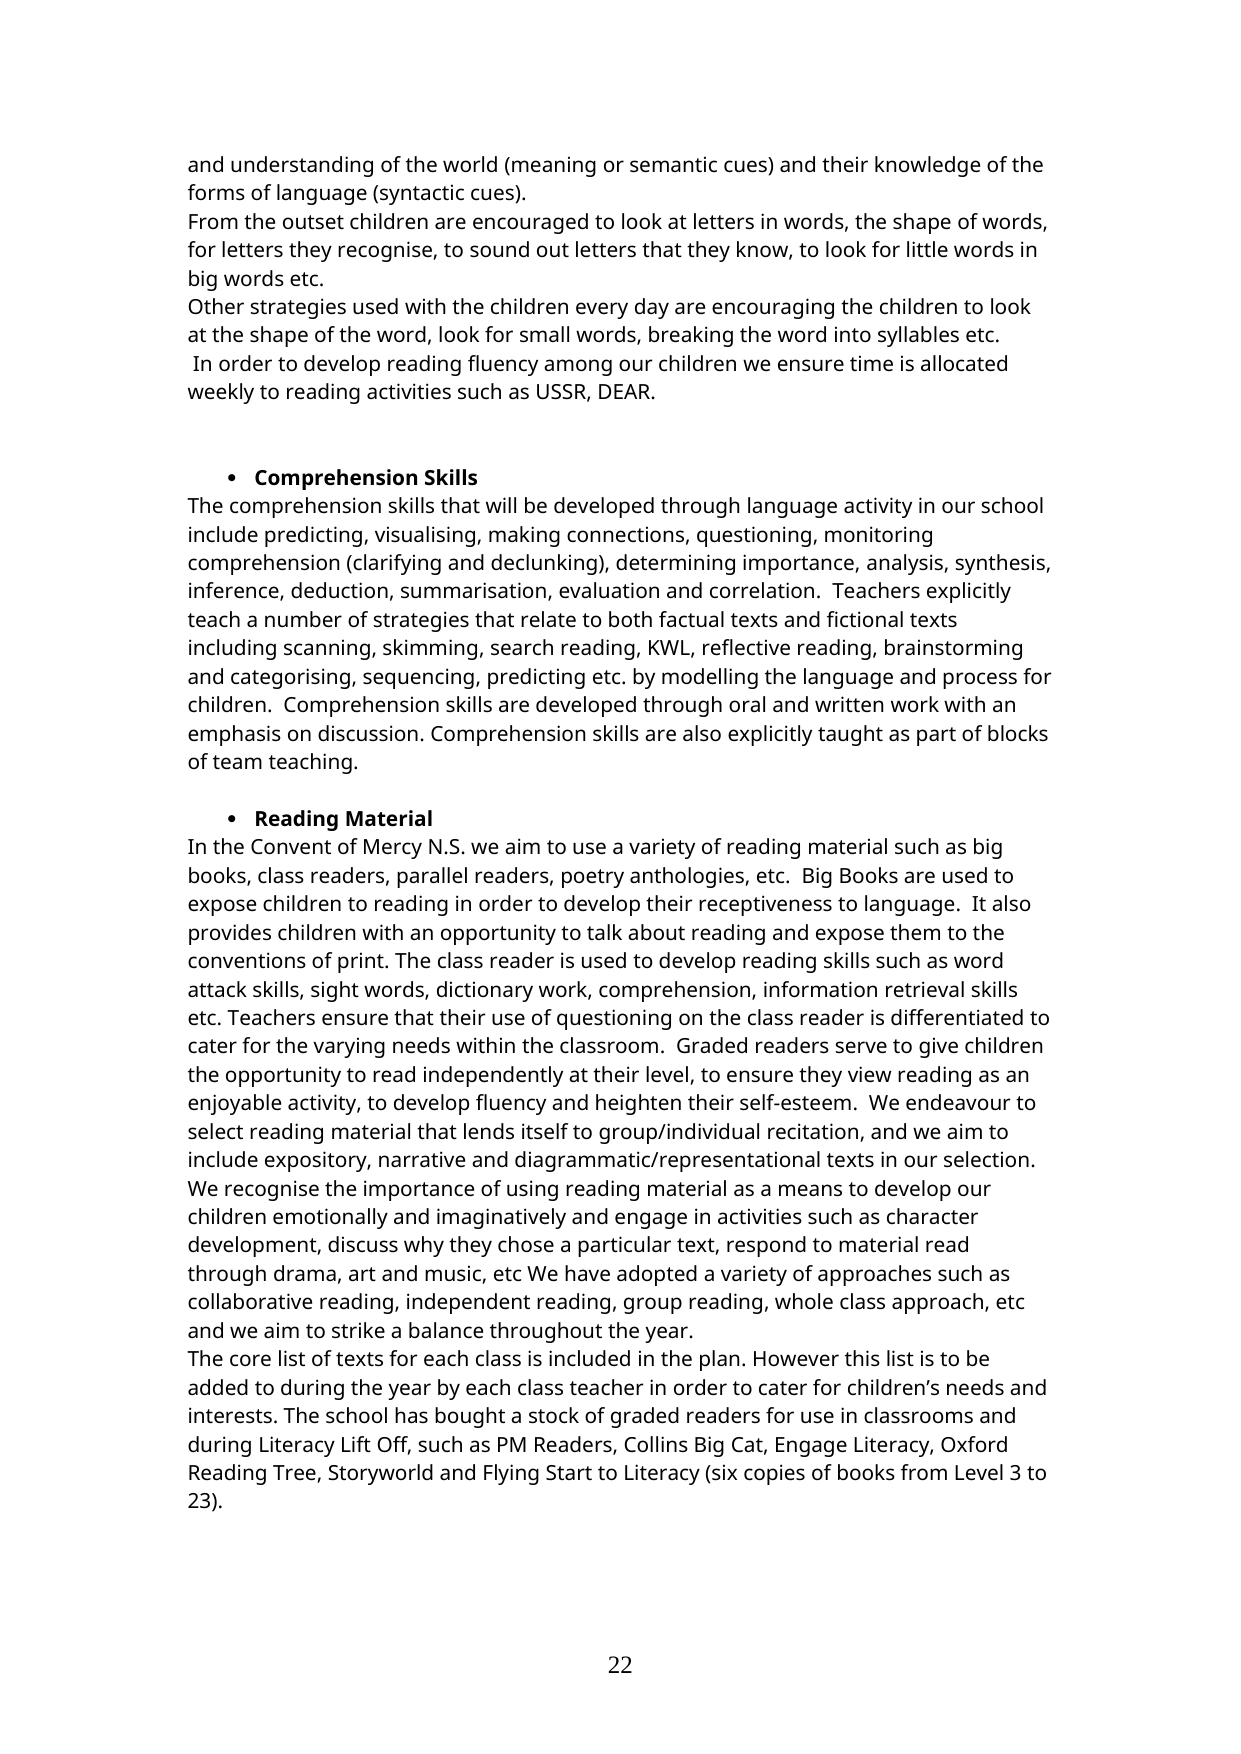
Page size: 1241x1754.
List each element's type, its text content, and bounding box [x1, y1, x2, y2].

list Comprehension Skills [187, 463, 1053, 491]
text From the outset children are encouraged to look at letters in words, the shape of words, for letters they recognise, to sound out letters that they know, to look for little words in big words etc. [187, 207, 1053, 292]
text In the Convent of Mercy N.S. we aim to use a variety of reading material such as big books, class readers, parallel readers, poetry anthologies, etc. Big Books are used to expose children to reading in order to develop their receptiveness to language. It also provides children with an opportunity to talk about reading and expose them to the conventions of print. The class reader is used to develop reading skills such as word attack skills, sight words, dictionary work, comprehension, information retrieval skills etc. Teachers ensure that their use of questioning on the class reader is differentiated to cater for the varying needs within the classroom. Graded readers serve to give children the opportunity to read independently at their level, to ensure they view reading as an enjoyable activity, to develop fluency and heighten their self-esteem. We endeavour to select reading material that lends itself to group/individual recitation, and we aim to include expository, narrative and diagrammatic/representational texts in our selection. We recognise the importance of using reading material as a means to develop our children emotionally and imaginatively and engage in activities such as character development, discuss why they chose a particular text, respond to material read through drama, art and music, etc We have adopted a variety of approaches such as collaborative reading, independent reading, group reading, whole class approach, etc and we aim to strike a balance throughout the year. [187, 832, 1053, 1344]
list Reading Material [187, 804, 1053, 832]
text Other strategies used with the children every day are encouraging the children to look at the shape of the word, look for small words, breaking the word into syllables etc. [187, 292, 1053, 349]
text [187, 150, 1053, 207]
text In order to develop reading fluency among our children we ensure time is allocated weekly to reading activities such as USSR, DEAR. [187, 349, 1053, 406]
text The core list of texts for each class is included in the plan. However this list is to be added to during the year by each class teacher in order to cater for children’s needs and interests. The school has bought a stock of graded readers for use in classrooms and during Literacy Lift Off, such as PM Readers, Collins Big Cat, Engage Literacy, Oxford Reading Tree, Storyworld and Flying Start to Literacy (six copies of books from Level 3 to 23). [187, 1344, 1053, 1515]
text The comprehension skills that will be developed through language activity in our school include predicting, visualising, making connections, questioning, monitoring comprehension (clarifying and declunking), determining importance, analysis, synthesis, inference, deduction, summarisation, evaluation and correlation. Teachers explicitly teach a number of strategies that relate to both factual texts and fictional texts including scanning, skimming, search reading, KWL, reflective reading, brainstorming and categorising, sequencing, predicting etc. by modelling the language and process for children. Comprehension skills are developed through oral and written work with an emphasis on discussion. Comprehension skills are also explicitly taught as part of blocks of team teaching. [187, 491, 1053, 776]
